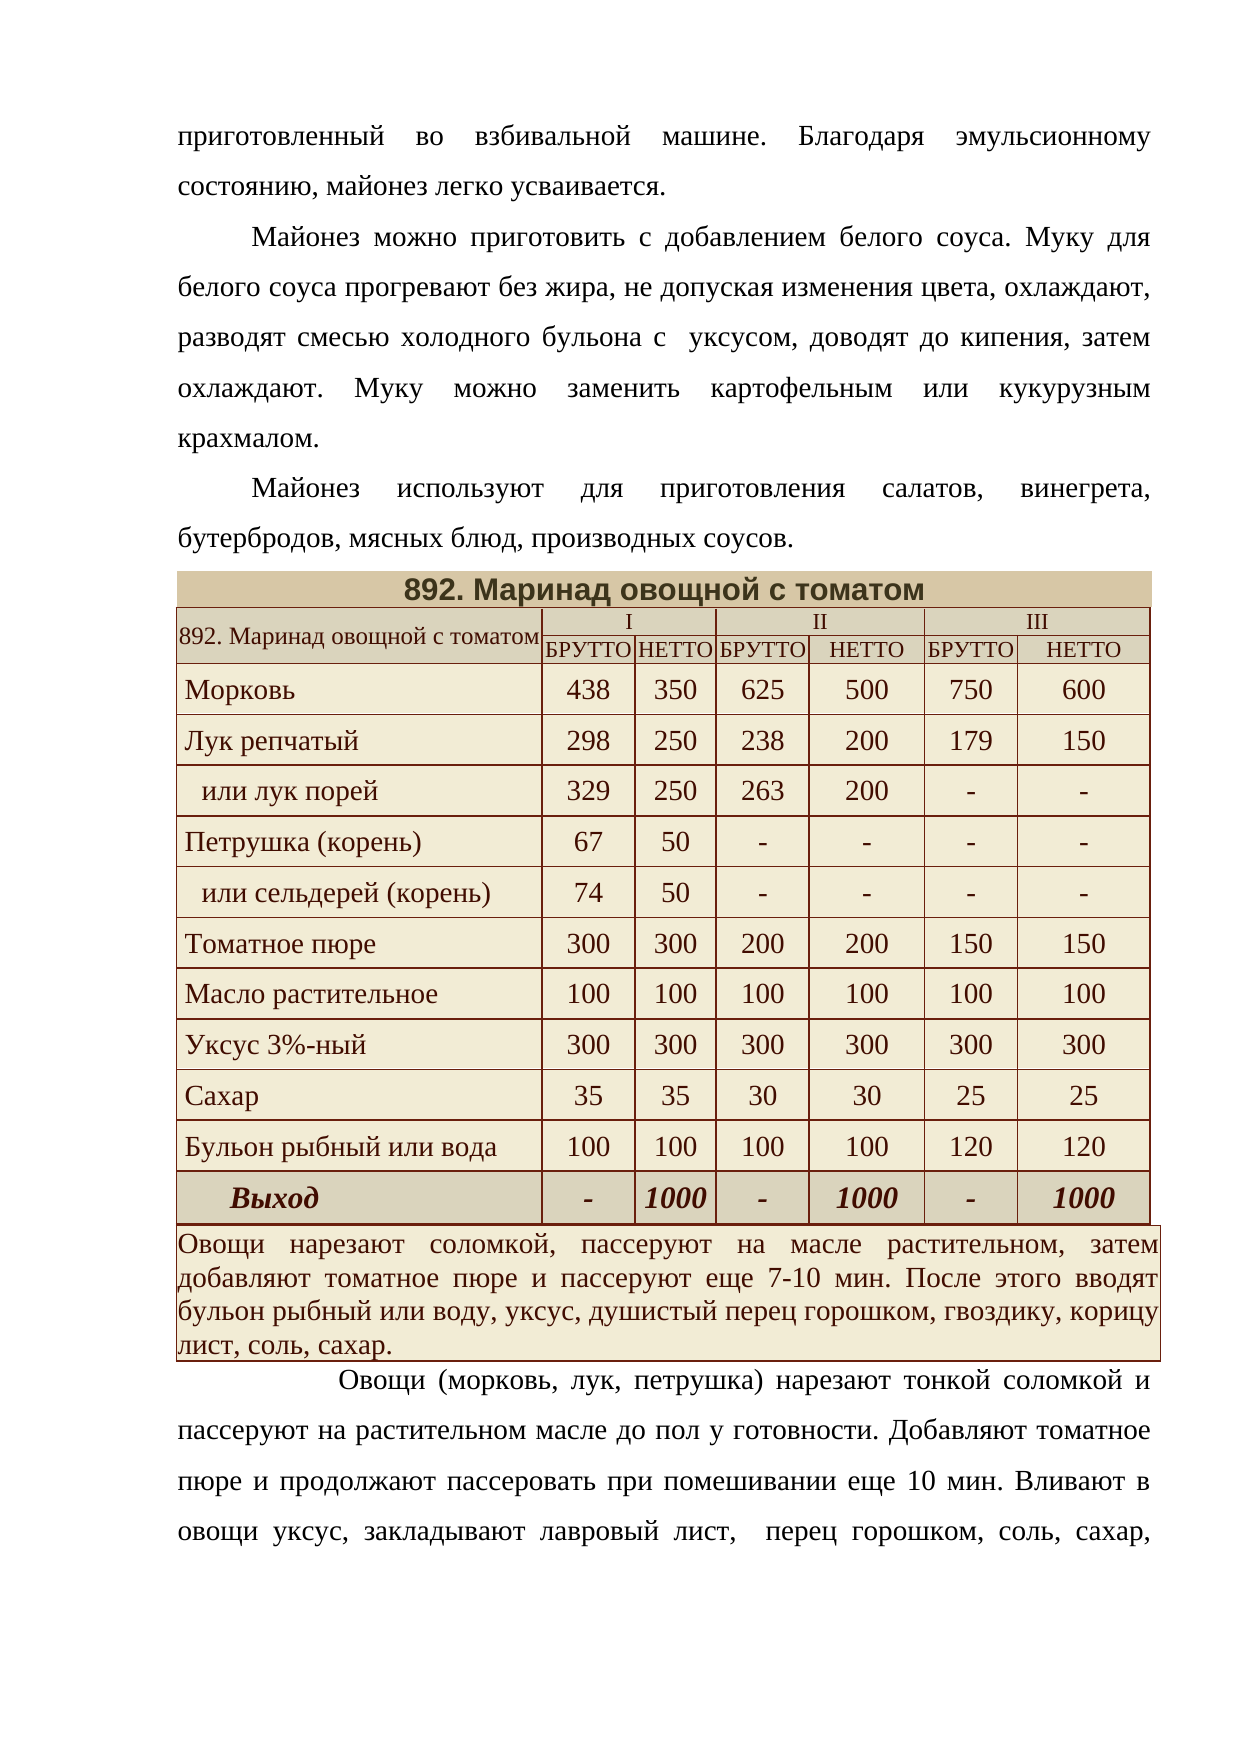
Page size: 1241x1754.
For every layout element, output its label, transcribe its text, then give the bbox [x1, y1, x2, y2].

table_cell или сельдерей (корень) [177, 867, 541, 916]
table_header Овощи нарезают соломкой, пассеруют на масле растительном, затем добавляют томатное пюре и пассеруют еще 7-10 мин. После этого вводят бульон рыбный или воду, уксус, душистый перец горошком, гвоздику, корицу лист, соль, сахар. [177, 1226, 1160, 1360]
table_cell 300 [810, 1020, 924, 1068]
table_cell Томатное пюре [177, 918, 541, 967]
table_cell 100 [717, 1121, 808, 1170]
text 892. Маринад овощной с томатом [177, 571, 1152, 607]
table_cell 1000 [1018, 1172, 1149, 1223]
table_cell Выход [177, 1172, 541, 1223]
table_cell - [810, 867, 924, 916]
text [177, 118, 1152, 202]
table_cell 150 [1018, 918, 1149, 967]
table_cell 179 [925, 715, 1017, 764]
table_cell 500 [810, 664, 924, 713]
table_cell - [543, 1172, 634, 1223]
table_cell 74 [543, 867, 634, 916]
table_cell 250 [636, 766, 715, 815]
table_cell или лук порей [177, 766, 541, 815]
table_cell - [717, 867, 808, 916]
table_cell 100 [717, 969, 808, 1018]
table_header 892. Маринад овощной с томатом [177, 608, 542, 663]
table_cell 100 [636, 1121, 715, 1170]
table_cell 30 [810, 1070, 924, 1119]
table_cell 50 [636, 817, 715, 866]
table_cell 625 [717, 664, 808, 713]
table_cell 238 [717, 715, 808, 764]
table_cell 300 [543, 918, 634, 967]
table_cell 300 [1018, 1020, 1149, 1068]
table_cell 200 [810, 766, 924, 815]
table_cell БРУТТО [925, 636, 1017, 663]
table_cell 100 [925, 969, 1017, 1018]
table_cell 329 [543, 766, 634, 815]
table_cell 200 [810, 715, 924, 764]
table_cell 300 [636, 918, 715, 967]
table_cell Бульон рыбный или вода [177, 1121, 541, 1170]
table_cell - [1018, 817, 1149, 866]
table_cell НЕТТО [636, 636, 715, 663]
text Майонез можно приготовить с добавлением белого соуса. Муку для белого соуса прогревают без жира, не допуская изменения цвета, охлаждают, разводят смесью холодного бульона с уксусом, доводят до кипения, затем охлаждают. Муку можно заменить картофельным или кукурузным крахмалом. [177, 219, 1152, 453]
table_header I [543, 608, 716, 635]
table_cell Уксус 3%-ный [177, 1020, 541, 1068]
table_cell НЕТТО [810, 636, 924, 663]
table_cell 120 [1018, 1121, 1149, 1170]
table_cell 25 [925, 1070, 1017, 1119]
table_cell - [1018, 766, 1149, 815]
table_cell 67 [543, 817, 634, 866]
table_cell 50 [636, 867, 715, 916]
table_cell 100 [636, 969, 715, 1018]
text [177, 1362, 1152, 1546]
table_cell 1000 [636, 1172, 715, 1223]
table_cell 250 [636, 715, 715, 764]
table_cell 300 [717, 1020, 808, 1068]
table_cell - [717, 817, 808, 866]
table_cell 350 [636, 664, 715, 713]
table_header III [925, 608, 1149, 635]
table_cell - [925, 766, 1017, 815]
table_cell 300 [925, 1020, 1017, 1068]
table_cell - [717, 1172, 808, 1223]
table_cell 300 [543, 1020, 634, 1068]
table_cell БРУТТО [543, 636, 634, 663]
table_cell 1000 [810, 1172, 924, 1223]
table_cell 750 [925, 664, 1017, 713]
table_cell - [1018, 867, 1149, 916]
table_cell 25 [1018, 1070, 1149, 1119]
table_cell 30 [717, 1070, 808, 1119]
table_cell НЕТТО [1018, 636, 1149, 663]
table_cell 300 [636, 1020, 715, 1068]
table_cell Сахар [177, 1070, 541, 1119]
table_cell 150 [925, 918, 1017, 967]
table_cell БРУТТО [717, 636, 808, 663]
table_cell 35 [543, 1070, 634, 1119]
table_cell 100 [810, 969, 924, 1018]
table_cell Лук репчатый [177, 715, 541, 764]
table_cell 200 [717, 918, 808, 967]
table_cell Морковь [177, 664, 541, 713]
table_cell 100 [1018, 969, 1149, 1018]
table_cell - [925, 1172, 1017, 1223]
table_cell 100 [810, 1121, 924, 1170]
table_cell 100 [543, 1121, 634, 1170]
table_cell 100 [543, 969, 634, 1018]
table_cell 263 [717, 766, 808, 815]
table_cell Масло растительное [177, 969, 541, 1018]
table_cell - [925, 817, 1017, 866]
table_cell 120 [925, 1121, 1017, 1170]
table_cell 200 [810, 918, 924, 967]
table_cell 150 [1018, 715, 1149, 764]
table_header II [717, 608, 924, 635]
table_cell 298 [543, 715, 634, 764]
table_cell - [925, 867, 1017, 916]
text Майонез используют для приготовления салатов, винегрета, бутербродов, мясных блюд, производных соусов. [177, 470, 1152, 554]
table_cell - [810, 817, 924, 866]
table_cell 438 [543, 664, 634, 713]
table_cell 600 [1018, 664, 1149, 713]
table_cell Петрушка (корень) [177, 817, 541, 866]
table_cell 35 [636, 1070, 715, 1119]
